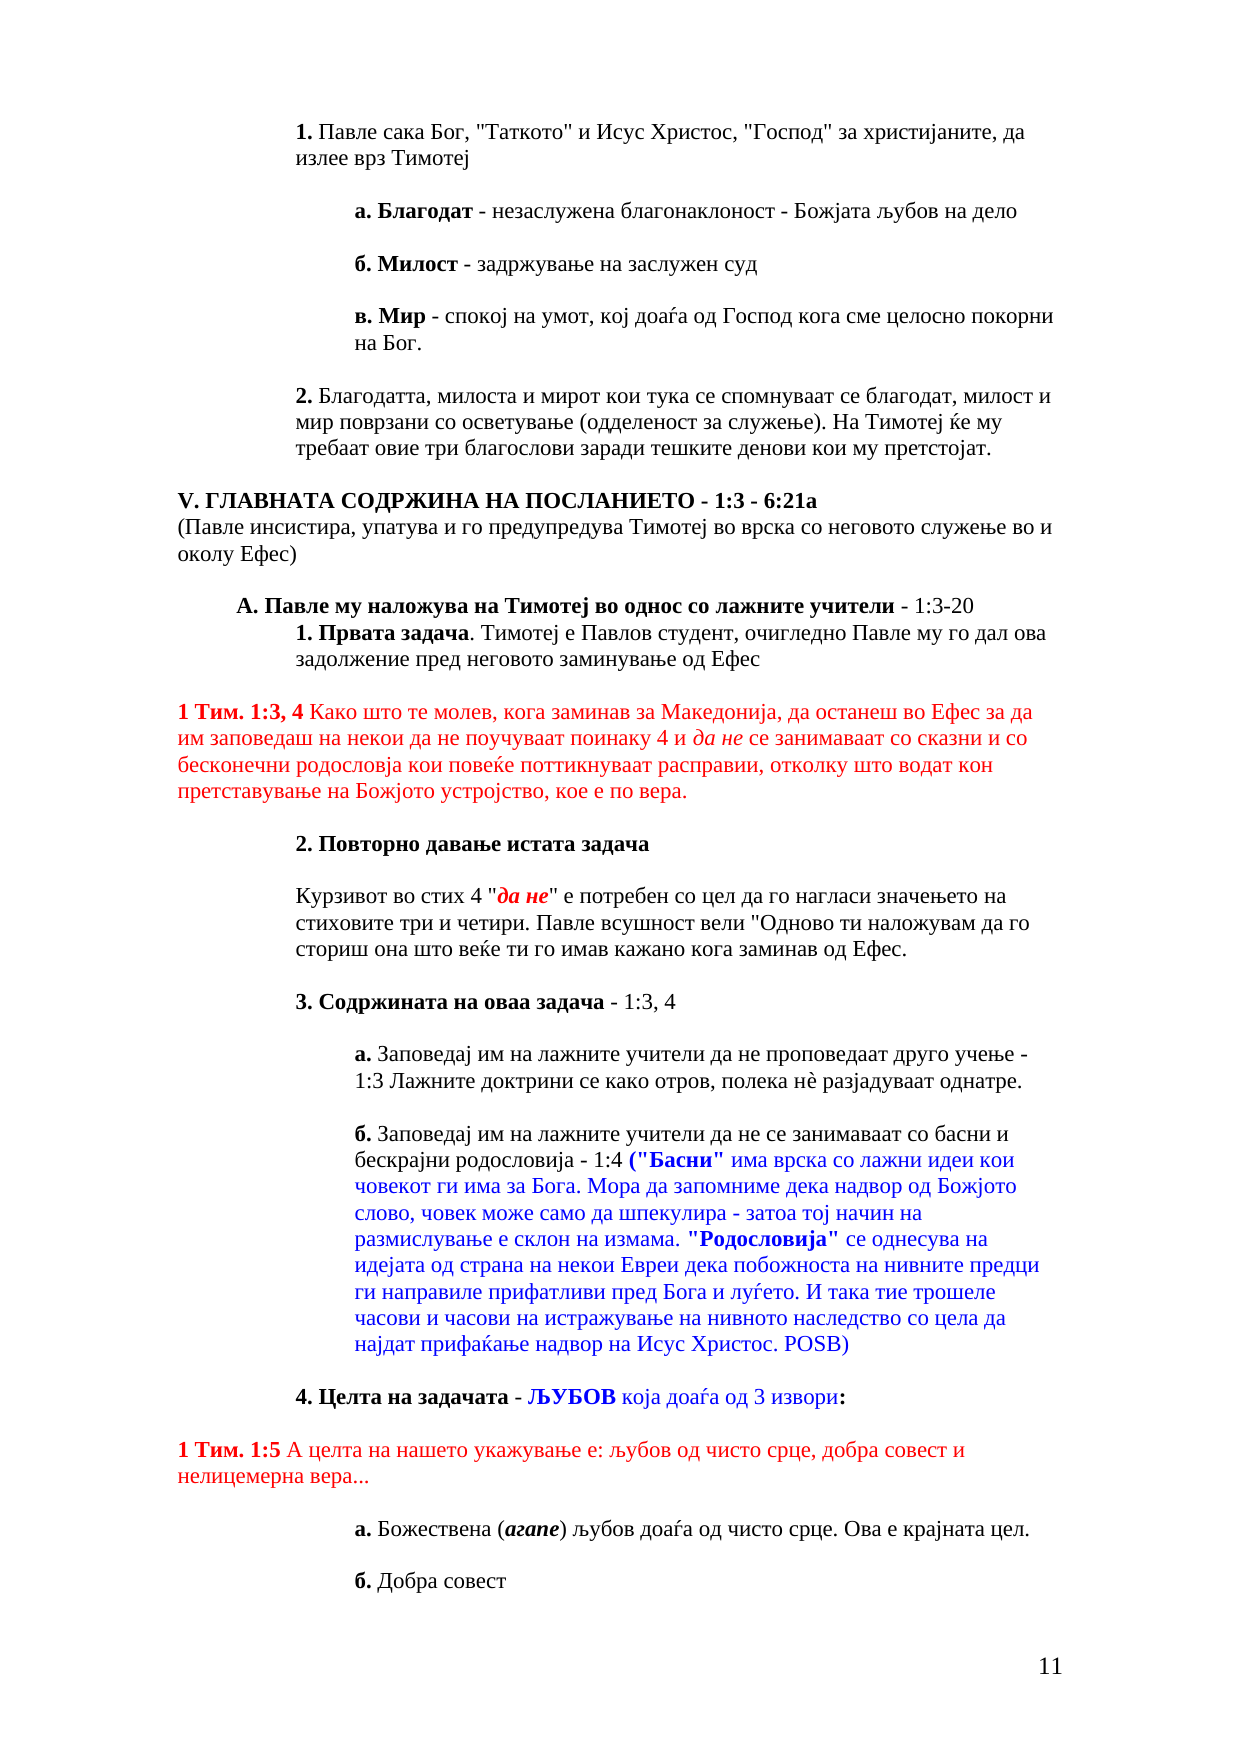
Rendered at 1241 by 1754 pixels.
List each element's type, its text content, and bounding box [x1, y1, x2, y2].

text 1 Тим. 1:3, 4 Како што те молев, кога заминав за Македонија, да останеш во Ефес за да им заповедаш на некои да не поучуваат поинаку 4 и да не се занимаваат со сказни и со бесконечни родословја кои повеќе поттикнуваат расправии, отколку што водат кон претставување на Божјото устројство, кое е по вера. [177, 698, 1063, 803]
text 2. Повторно давање истата задача [295, 830, 1063, 856]
text (Павле инсистира, упатува и го предупредува Тимотеј во врска со неговото служење во и околу Ефес) [177, 513, 1063, 566]
text б. Милост - задржување на заслужен суд [354, 250, 1063, 276]
text 1. Павле сака Бог, "Таткото" и Исус Христос, "Господ" за христијаните, да излее врз Тимотеј [295, 118, 1063, 171]
text A. Павле му наложува на Тимотеј во однос со лажните учители - 1:3-20 [236, 592, 1063, 619]
text 2. Благодатта, милоста и мирот кои тука се спомнуваат се благодат, милост и мир поврзани со осветување (одделеност за служење). На Тимотеј ќе му требаат овие три благослови заради тешките денови кои му претстојат. [295, 382, 1063, 461]
text 1 Тим. 1:5 А целта на нашето укажување е: љубов од чисто срце, добра совест и нелицемерна вера... [177, 1436, 1063, 1488]
text 1. Првата задача. Тимотеј е Павлов студент, очигледно Павле му го дал ова задолжение пред неговото заминување од Ефес [295, 619, 1063, 672]
text в. Мир - спокој на умот, кој доаѓа од Господ кога сме целосно покорни на Бог. [354, 303, 1063, 355]
text 4. Целта на задачата - ЉУБОВ која доаѓа од 3 извори: [295, 1383, 1063, 1409]
text V. ГЛАВНАТА СОДРЖИНА НА ПОСЛАНИЕТО - 1:3 - 6:21а [177, 487, 1063, 513]
text б. Заповедај им на лажните учители да не се занимаваат со басни и бескрајни родословија - 1:4 ("Басни" има врска со лажни идеи кои човекот ги има за Бога. Мора да запомниме дека надвор од Божјото слово, човек може само да шпекулира - затоа тој начин на размислување е склон на измама. "Родословија" се однесува на идејата од страна на некои Евреи дека побожноста на нивните предци ги направиле прифатливи пред Бога и луѓето. И така тие трошеле часови и часови на истражување на нивното наследство со цела да најдат прифаќање надвор на Исус Христос. POSB) [354, 1119, 1063, 1357]
text а. Божествена (агапе) љубов доаѓа од чисто срце. Ова е крајната цел. [354, 1515, 1063, 1541]
text Курзивот во стих 4 "да не" е потребен со цел да го нагласи значењето на стиховите три и четири. Павле всушност вели "Одново ти наложувам да го сториш она што веќе ти го имав кажано кога заминав од Ефес. [295, 882, 1063, 961]
text б. Добра совест [354, 1568, 1063, 1594]
text а. Заповедај им на лажните учители да не проповедаат друго учење - 1:3 Лажните доктрини се како отров, полека нè разјадуваат однатре. [354, 1041, 1063, 1093]
text 3. Содржината на оваа задача - 1:3, 4 [295, 988, 1063, 1014]
text а. Благодат - незаслужена благонаклоност - Божјата љубов на дело [354, 197, 1063, 223]
